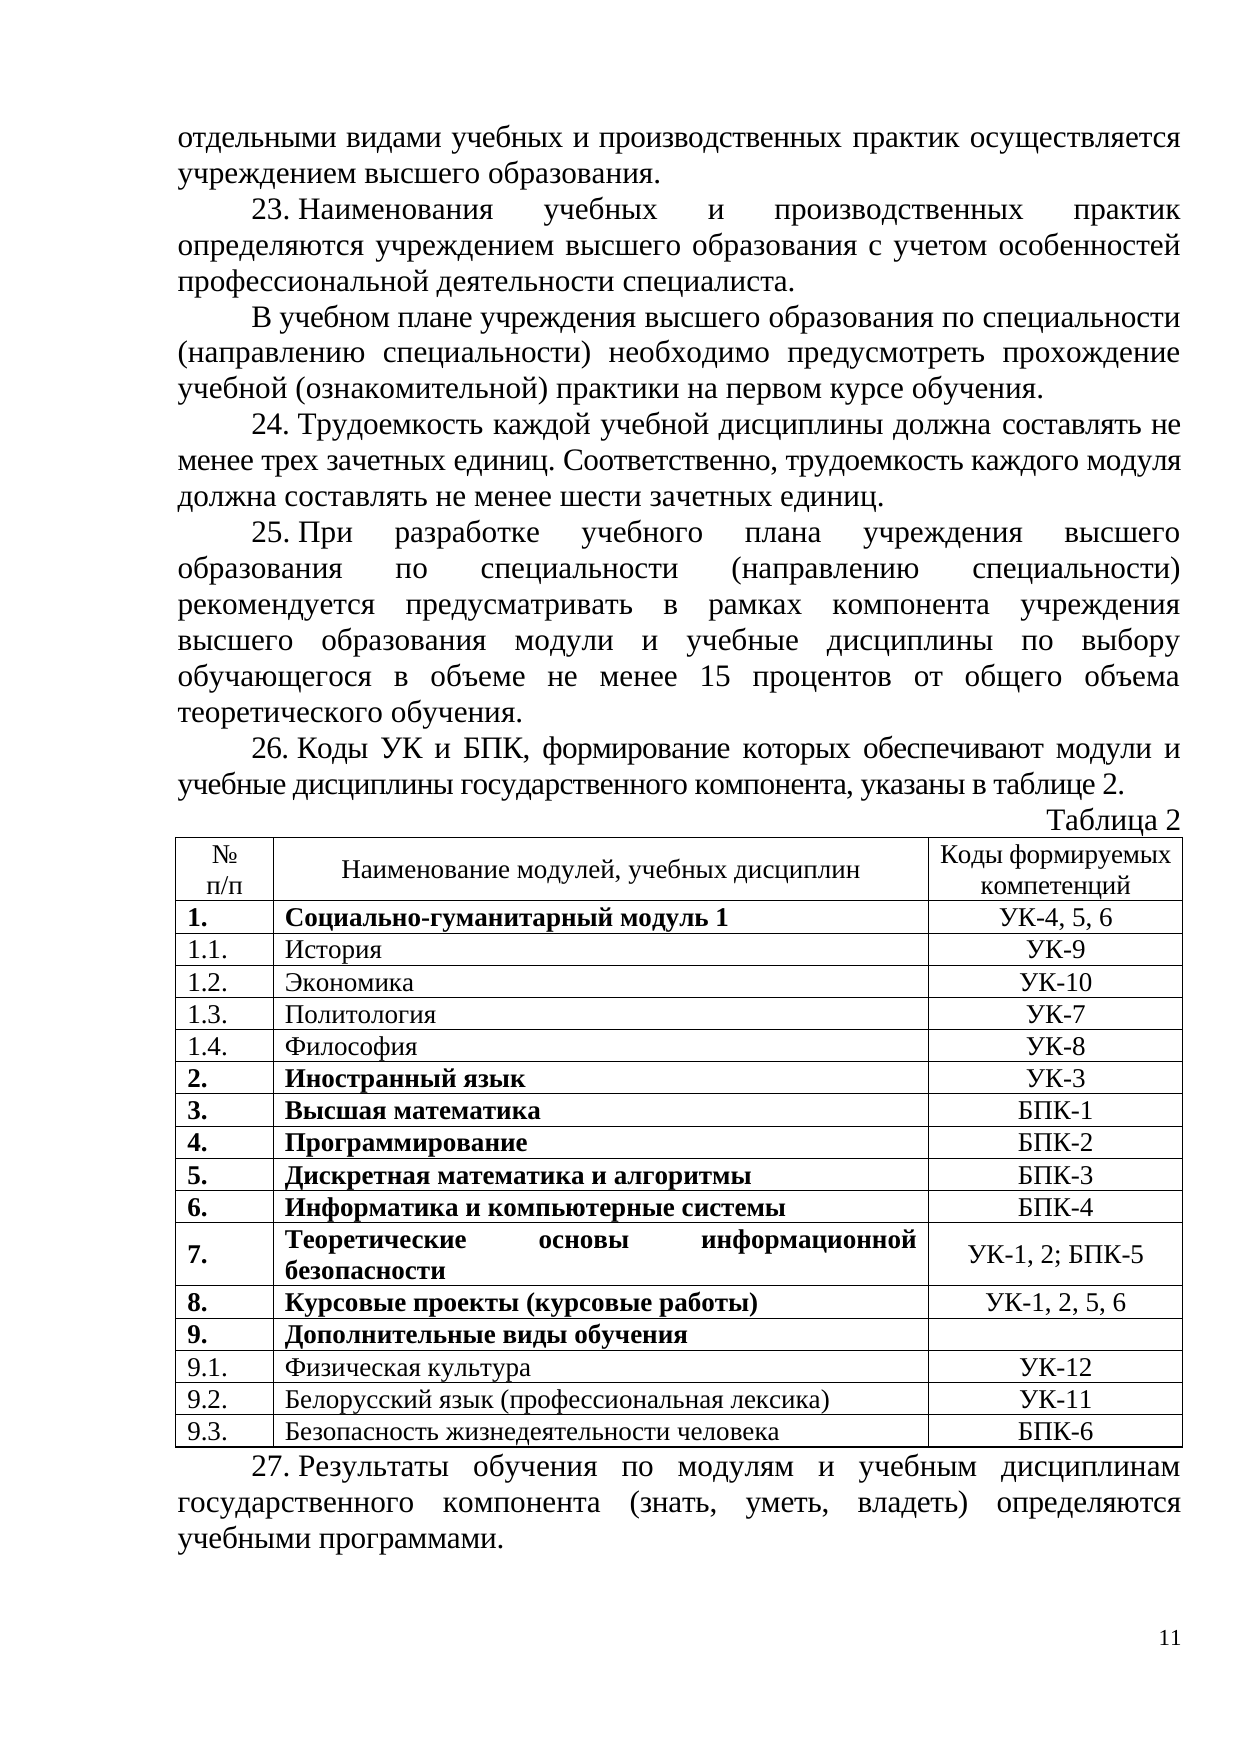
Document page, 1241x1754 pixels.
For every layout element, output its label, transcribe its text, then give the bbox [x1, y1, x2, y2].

table_cell 5. [176, 1159, 273, 1190]
table_cell [929, 1319, 1182, 1350]
table_cell Политология [274, 998, 928, 1029]
table_cell УК-1, 2; БПК-5 [929, 1223, 1182, 1285]
table_cell 9.3. [176, 1415, 273, 1446]
table_cell 3. [176, 1094, 273, 1126]
table_cell УК-11 [929, 1383, 1182, 1414]
table_header Коды формируемых компетенций [929, 838, 1182, 900]
table_cell 7. [176, 1223, 273, 1285]
table_cell 1.2. [176, 966, 273, 997]
table_cell Экономика [274, 966, 928, 997]
table_cell УК-10 [929, 966, 1182, 997]
table_cell УК-9 [929, 934, 1182, 964]
table_cell Социально-гуманитарный модуль 1 [274, 901, 928, 932]
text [177, 118, 1181, 190]
text 27. Результаты обучения по модулям и учебным дисциплинам государственного компонента (знать, уметь, владеть) определяются учебными программами. [177, 1448, 1181, 1555]
table_header Наименование модулей, учебных дисциплин [274, 838, 928, 900]
table_cell 9.2. [176, 1383, 273, 1414]
table_cell УК-7 [929, 998, 1182, 1029]
table_cell БПК-4 [929, 1191, 1182, 1222]
table_cell Теоретические основы информационной безопасности [274, 1223, 928, 1285]
text В учебном плане учреждения высшего образования по специальности (направлению специальности) необходимо предусмотреть прохождение учебной (ознакомительной) практики на первом курсе обучения. [177, 298, 1181, 406]
table_cell УК-12 [929, 1351, 1182, 1382]
text 23. Наименования учебных и производственных практик определяются учреждением высшего образования с учетом особенностей профессиональной деятельности специалиста. [177, 190, 1181, 298]
table_cell Белорусский язык (профессиональная лексика) [274, 1383, 928, 1414]
table_cell Философия [274, 1030, 928, 1061]
table_cell Высшая математика [274, 1094, 928, 1126]
table_cell 1. [176, 901, 273, 932]
table_cell 9.1. [176, 1351, 273, 1382]
table_cell Дискретная математика и алгоритмы [274, 1159, 928, 1190]
table_cell БПК-2 [929, 1127, 1182, 1158]
table_cell Курсовые проекты (курсовые работы) [274, 1286, 928, 1318]
table_cell Программирование [274, 1127, 928, 1158]
text 26. Коды УК и БПК, формирование которых обеспечивают модули и учебные дисциплины государственного компонента, указаны в таблице 2. [177, 729, 1181, 801]
table_cell УК-1, 2, 5, 6 [929, 1286, 1182, 1318]
table_cell Физическая культура [274, 1351, 928, 1382]
table_cell 6. [176, 1191, 273, 1222]
table_cell 9. [176, 1319, 273, 1350]
table_cell УК-4, 5, 6 [929, 901, 1182, 932]
table_header № п/п [176, 838, 273, 900]
table_cell Иностранный язык [274, 1062, 928, 1093]
text 24. Трудоемкость каждой учебной дисциплины должна составлять не менее трех зачетных единиц. Соответственно, трудоемкость каждого модуля должна составлять не менее шести зачетных единиц. [177, 406, 1181, 513]
table_cell 4. [176, 1127, 273, 1158]
table_cell Безопасность жизнедеятельности человека [274, 1415, 928, 1446]
table_cell БПК-6 [929, 1415, 1182, 1446]
table_cell 1.3. [176, 998, 273, 1029]
text Таблица 2 [177, 801, 1181, 837]
table_cell УК-3 [929, 1062, 1182, 1093]
table_cell УК-8 [929, 1030, 1182, 1061]
table_cell 2. [176, 1062, 273, 1093]
table_cell Информатика и компьютерные системы [274, 1191, 928, 1222]
table_cell 1.1. [176, 934, 273, 964]
table_cell История [274, 934, 928, 964]
table_cell 8. [176, 1286, 273, 1318]
table_cell БПК-1 [929, 1094, 1182, 1126]
text 25. При разработке учебного плана учреждения высшего образования по специальности (направлению специальности) рекомендуется предусматривать в рамках компонента учреждения высшего образования модули и учебные дисциплины по выбору обучающегося в объеме не менее 15 процентов от общего объема теоретического обучения. [177, 513, 1181, 729]
table_cell Дополнительные виды обучения [274, 1319, 928, 1350]
table_cell БПК-3 [929, 1159, 1182, 1190]
table_cell 1.4. [176, 1030, 273, 1061]
